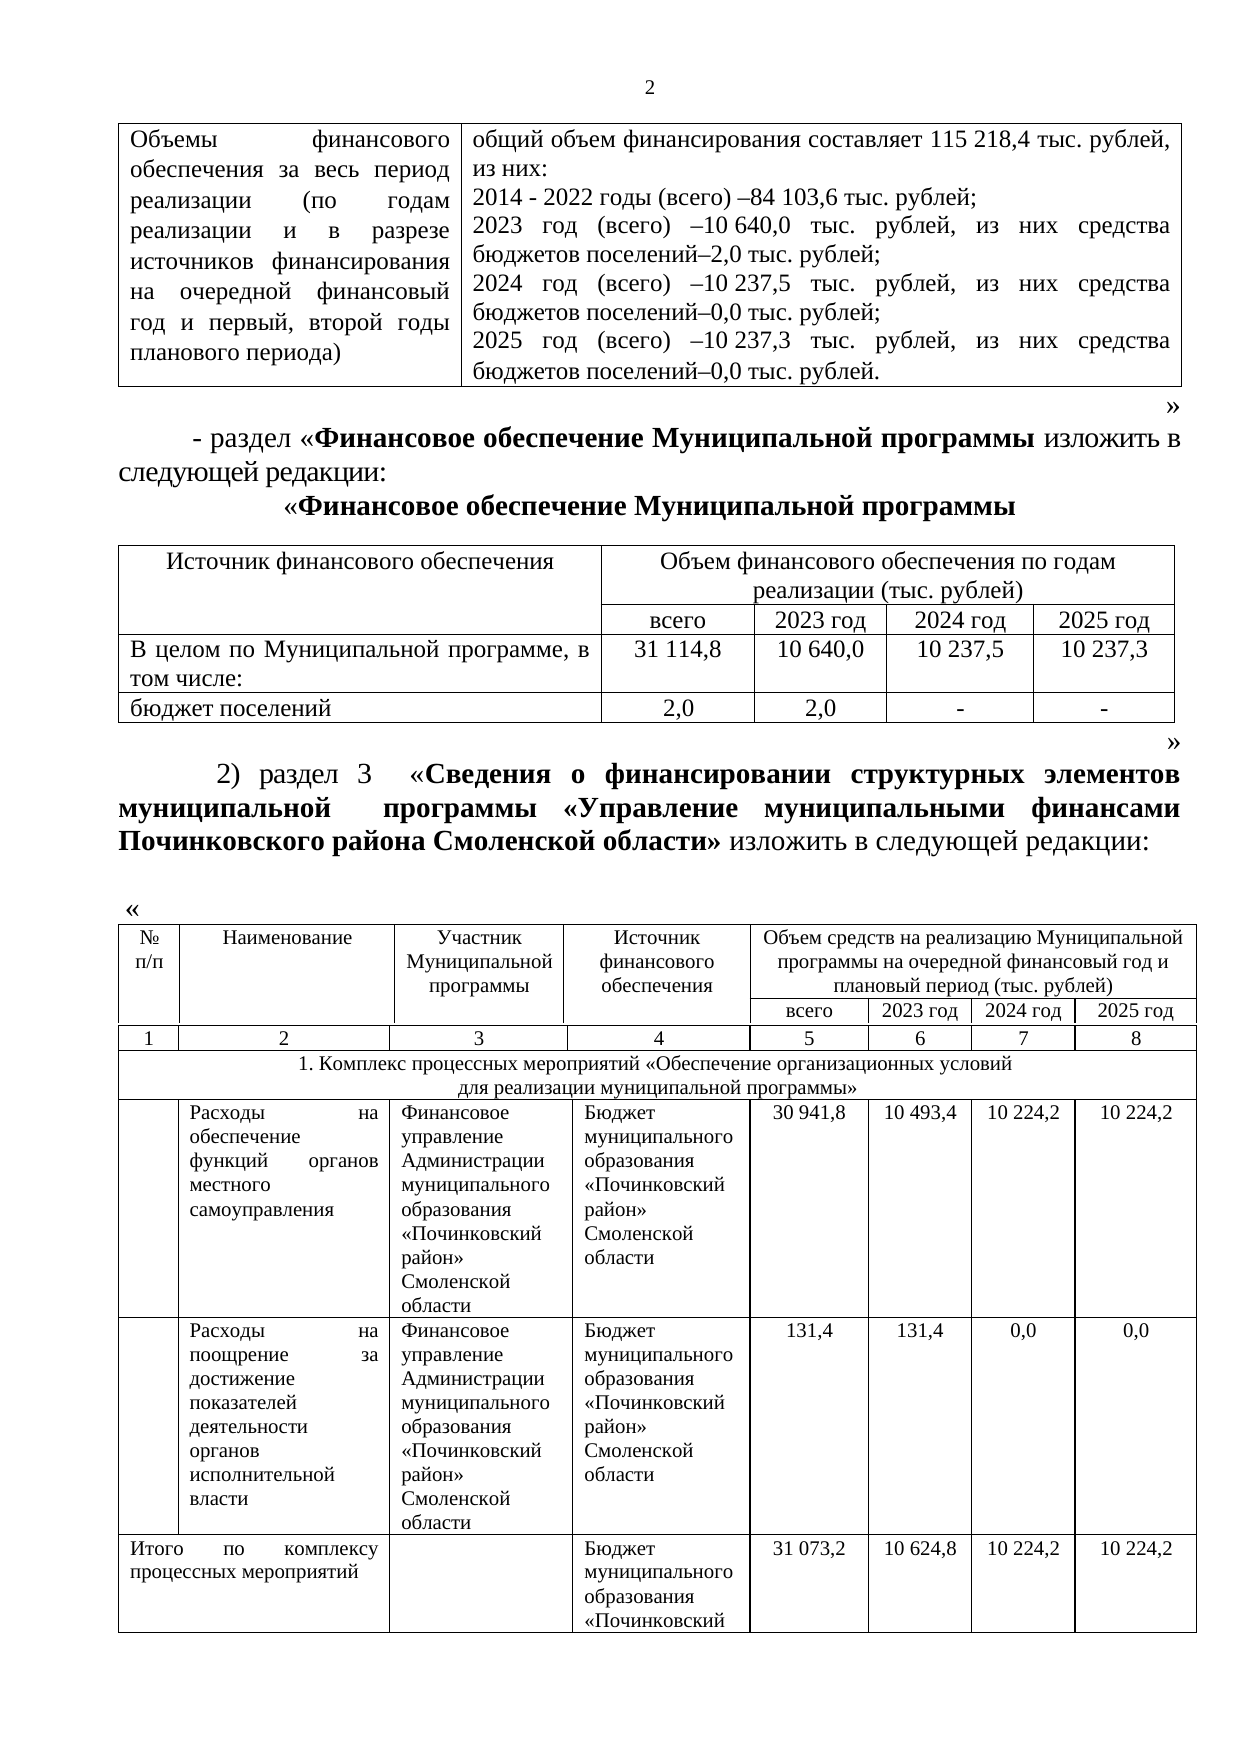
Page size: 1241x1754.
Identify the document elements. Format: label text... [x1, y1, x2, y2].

table_cell Бюджет муниципального образования «Починковский район» Смоленской области [573, 1100, 749, 1317]
table_header 4 [568, 1026, 749, 1050]
table_cell 2024 год [972, 999, 1074, 1022]
table_cell бюджет поселений [119, 693, 601, 722]
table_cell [119, 1535, 389, 1632]
table_cell 2,0 [755, 693, 886, 722]
table_cell 1. Комплекс процессных мероприятий «Обеспечение организационных условий для реализации муниципальной программы» [119, 1051, 1196, 1099]
table_cell 131,4 [869, 1318, 971, 1534]
table_cell 0,0 [972, 1318, 1074, 1534]
table_header 1 [119, 1026, 178, 1050]
table_header Объем средств на реализацию Муниципальной программы на очередной финансовый год и плановый период (тыс. рублей) [751, 925, 1196, 997]
table_cell 31 114,8 [602, 635, 754, 692]
text » [118, 387, 1181, 421]
table_cell 30 941,8 [751, 1100, 868, 1317]
table_cell 10 493,4 [869, 1100, 971, 1317]
table_cell 10 624,8 [869, 1535, 971, 1632]
table_header 2 [179, 1026, 389, 1050]
table_cell 0,0 [1076, 1318, 1196, 1534]
table_header 8 [1076, 1026, 1196, 1050]
table_cell 10 224,2 [972, 1535, 1074, 1632]
table_cell 10 237,3 [1034, 635, 1174, 692]
table_header Объем финансового обеспечения по годам реализации (тыс. рублей) [602, 546, 1174, 604]
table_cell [573, 1535, 749, 1632]
text » [118, 723, 1181, 756]
table_header 6 [869, 1026, 971, 1050]
table_cell Финансовое управление Администрации муниципального образования «Починковский район» Смоленской области [390, 1318, 572, 1534]
table_cell всего [751, 999, 868, 1022]
table_cell - [1034, 693, 1174, 722]
table_header 3 [390, 1026, 567, 1050]
table_cell 2,0 [602, 693, 754, 722]
table_header Источник финансового обеспечения [564, 925, 750, 1022]
table_cell 10 224,2 [1076, 1100, 1196, 1317]
table_cell 131,4 [751, 1318, 868, 1534]
table_header Участник Муниципальной программы [395, 925, 563, 1022]
table_header Наименование [180, 925, 394, 1022]
table_cell 31 073,2 [751, 1535, 868, 1632]
table_cell 2023 год [869, 999, 971, 1022]
table_cell В целом по Муниципальной программе, в том числе: [119, 635, 601, 692]
table_cell Финансовое управление Администрации муниципального образования «Починковский район» Смоленской области [390, 1100, 572, 1317]
table_cell 2024 год [887, 605, 1033, 633]
table_cell 2025 год [1076, 999, 1196, 1022]
text « [118, 891, 1181, 924]
table_cell [119, 1100, 178, 1317]
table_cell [573, 1318, 749, 1534]
text 2) раздел 3 «Сведения о финансировании структурных элементов муниципальной программы «Управление муниципальными финансами Починковского района Смоленской области» изложить в следующей редакции: [118, 756, 1181, 857]
table_cell [390, 1535, 572, 1632]
table_cell 2025 год [1034, 605, 1174, 633]
table_header № п/п [119, 925, 179, 1022]
text «Финансовое обеспечение Муниципальной программы [118, 488, 1181, 521]
table_cell всего [602, 605, 754, 633]
table_cell Расходы на поощрение за достижение показателей деятельности органов исполнительной власти [179, 1318, 389, 1534]
table_header общий объем финансирования составляет 115 218,4 тыс. рублей, из них: 2014 - 2022 годы (всего) –84 103,6 тыс. рублей; 2023 год (всего) –10 640,0 тыс. рублей, из них средства бюджетов поселений–2,0 тыс. рублей; 2024 год (всего) –10 237,5 тыс. рублей, из них средства бюджетов поселений–0,0 тыс. рублей; 2025 год (всего) –10 237,3 тыс. рублей, из них средства бюджетов поселений–0,0 тыс. рублей. [462, 124, 1181, 386]
table_header 7 [972, 1026, 1074, 1050]
table_cell [119, 1318, 178, 1534]
table_header Объемы финансового обеспечения за весь период реализации (по годам реализации и в разрезе источников финансирования на очередной финансовый год и первый, второй годы планового периода) [119, 124, 461, 386]
table_cell 10 640,0 [755, 635, 886, 692]
table_cell 2023 год [755, 605, 886, 633]
table_cell 10 237,5 [887, 635, 1033, 692]
table_header Источник финансового обеспечения [119, 546, 601, 633]
table_cell 10 224,2 [972, 1100, 1074, 1317]
table_header 5 [751, 1026, 868, 1050]
table_cell Расходы на обеспечение функций органов местного самоуправления [179, 1100, 389, 1317]
table_cell - [887, 693, 1033, 722]
text - раздел «Финансовое обеспечение Муниципальной программы изложить в следующей редакции: [118, 421, 1181, 488]
table_cell 10 224,2 [1076, 1535, 1196, 1632]
